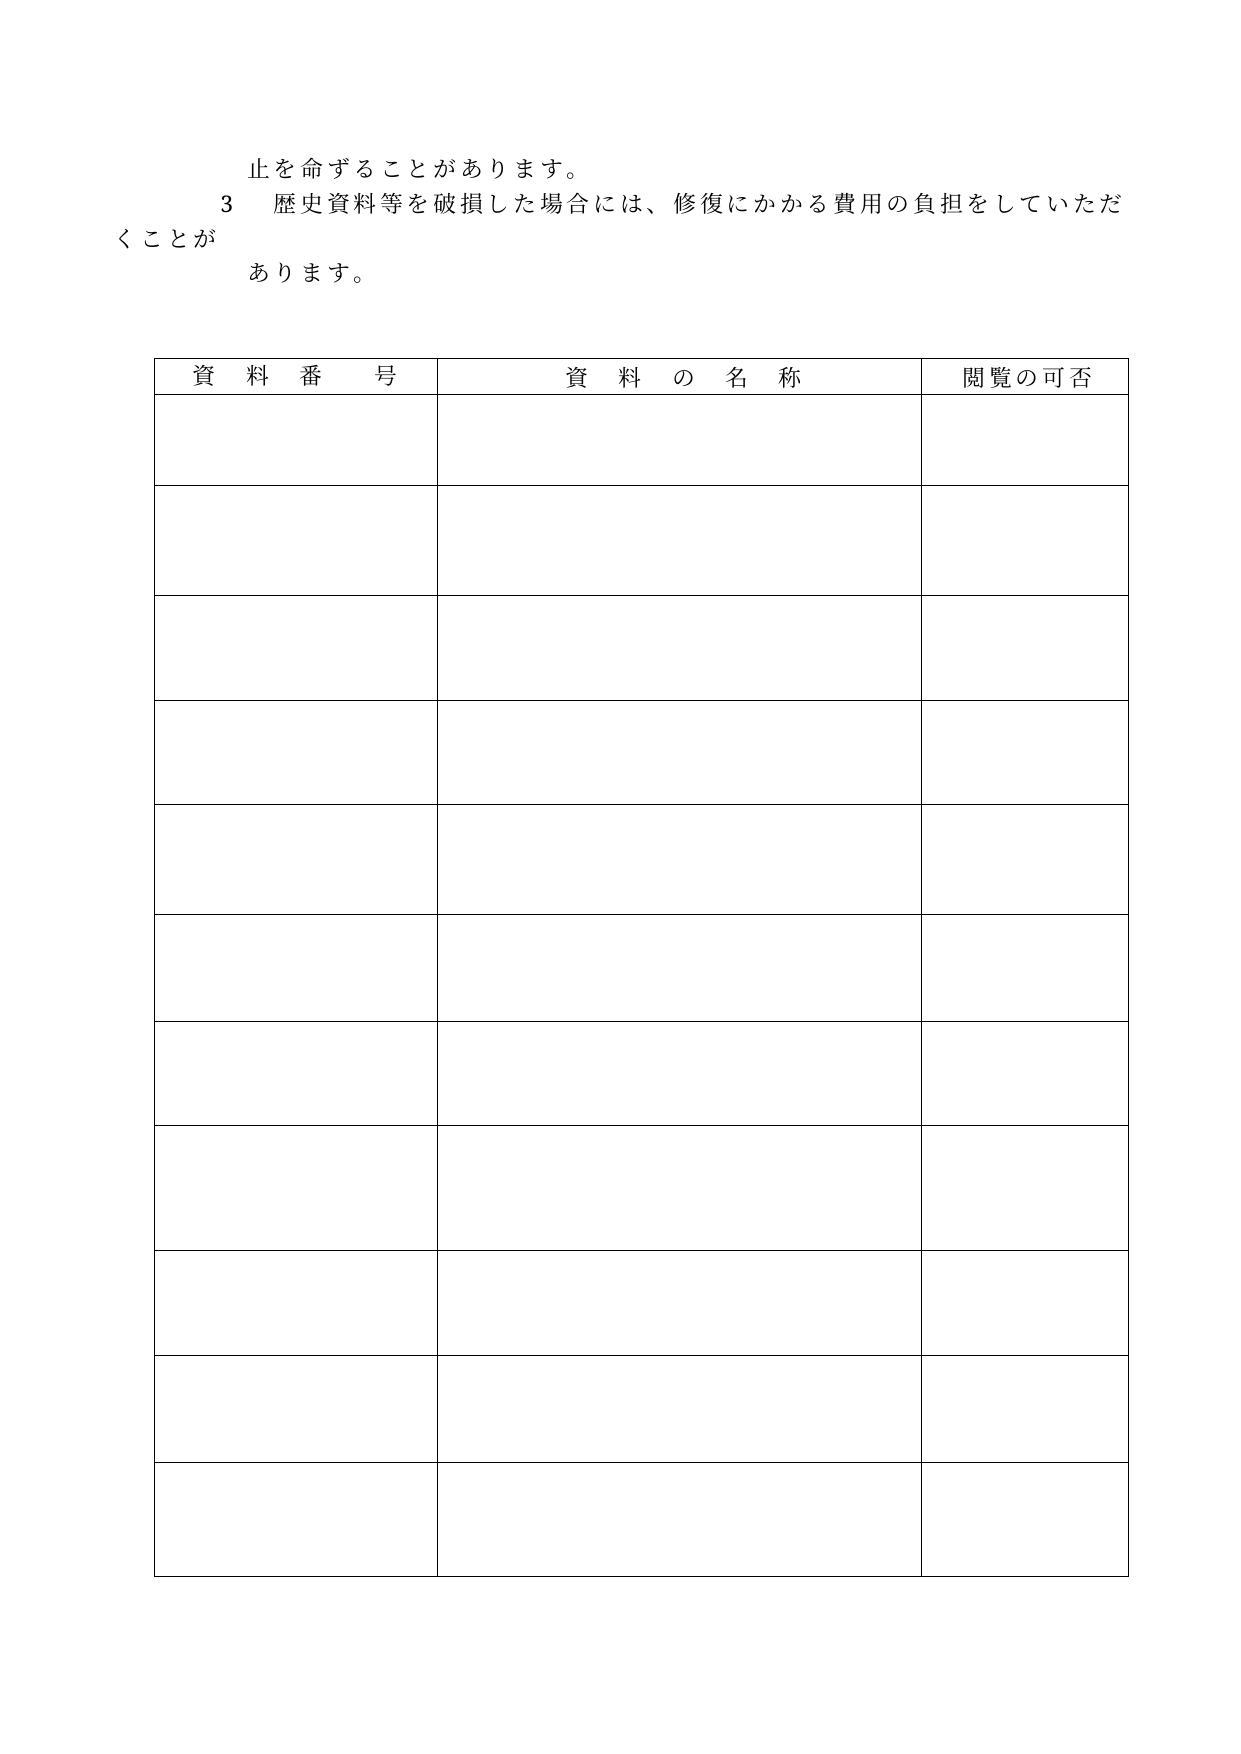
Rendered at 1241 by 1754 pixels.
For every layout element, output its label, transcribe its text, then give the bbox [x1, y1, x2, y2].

table_cell [155, 1356, 437, 1462]
text 3 歴史資料等を破損した場合には、修復にかかる費用の負担をしていただくことが [113, 185, 1127, 254]
table_cell [922, 1463, 1128, 1576]
table_cell [438, 701, 921, 804]
table_cell [155, 486, 437, 595]
table_cell [922, 915, 1128, 1021]
text あります。 [113, 254, 1127, 289]
table_cell [438, 1356, 921, 1462]
table_cell [155, 1022, 437, 1125]
table_cell [438, 1251, 921, 1354]
table_cell [922, 486, 1128, 595]
table_cell [438, 915, 921, 1021]
table_header 資料番号 [155, 359, 437, 394]
table_cell [438, 596, 921, 699]
table_header 閲覧の可否 [922, 359, 1128, 394]
text 止を命ずることがあります。 [113, 151, 1094, 185]
table_cell [438, 486, 921, 595]
table_cell [155, 915, 437, 1021]
table_cell [438, 1022, 921, 1125]
table_cell [438, 1126, 921, 1250]
table_cell [922, 1356, 1128, 1462]
table_cell [922, 1022, 1128, 1125]
table_cell [155, 1126, 437, 1250]
table_cell [155, 596, 437, 699]
table_cell [922, 805, 1128, 914]
table_cell [922, 395, 1128, 485]
table_cell [922, 596, 1128, 699]
table_cell [922, 1251, 1128, 1354]
table_cell [155, 395, 437, 485]
table_header 資 料 の 名 称 [438, 359, 921, 394]
table_cell [922, 1126, 1128, 1250]
table_cell [155, 1251, 437, 1354]
table_cell [438, 395, 921, 485]
table_cell [155, 1463, 437, 1576]
table_cell [922, 701, 1128, 804]
table_cell [155, 701, 437, 804]
table_cell [155, 805, 437, 914]
table_cell [438, 1463, 921, 1576]
table_cell [438, 805, 921, 914]
